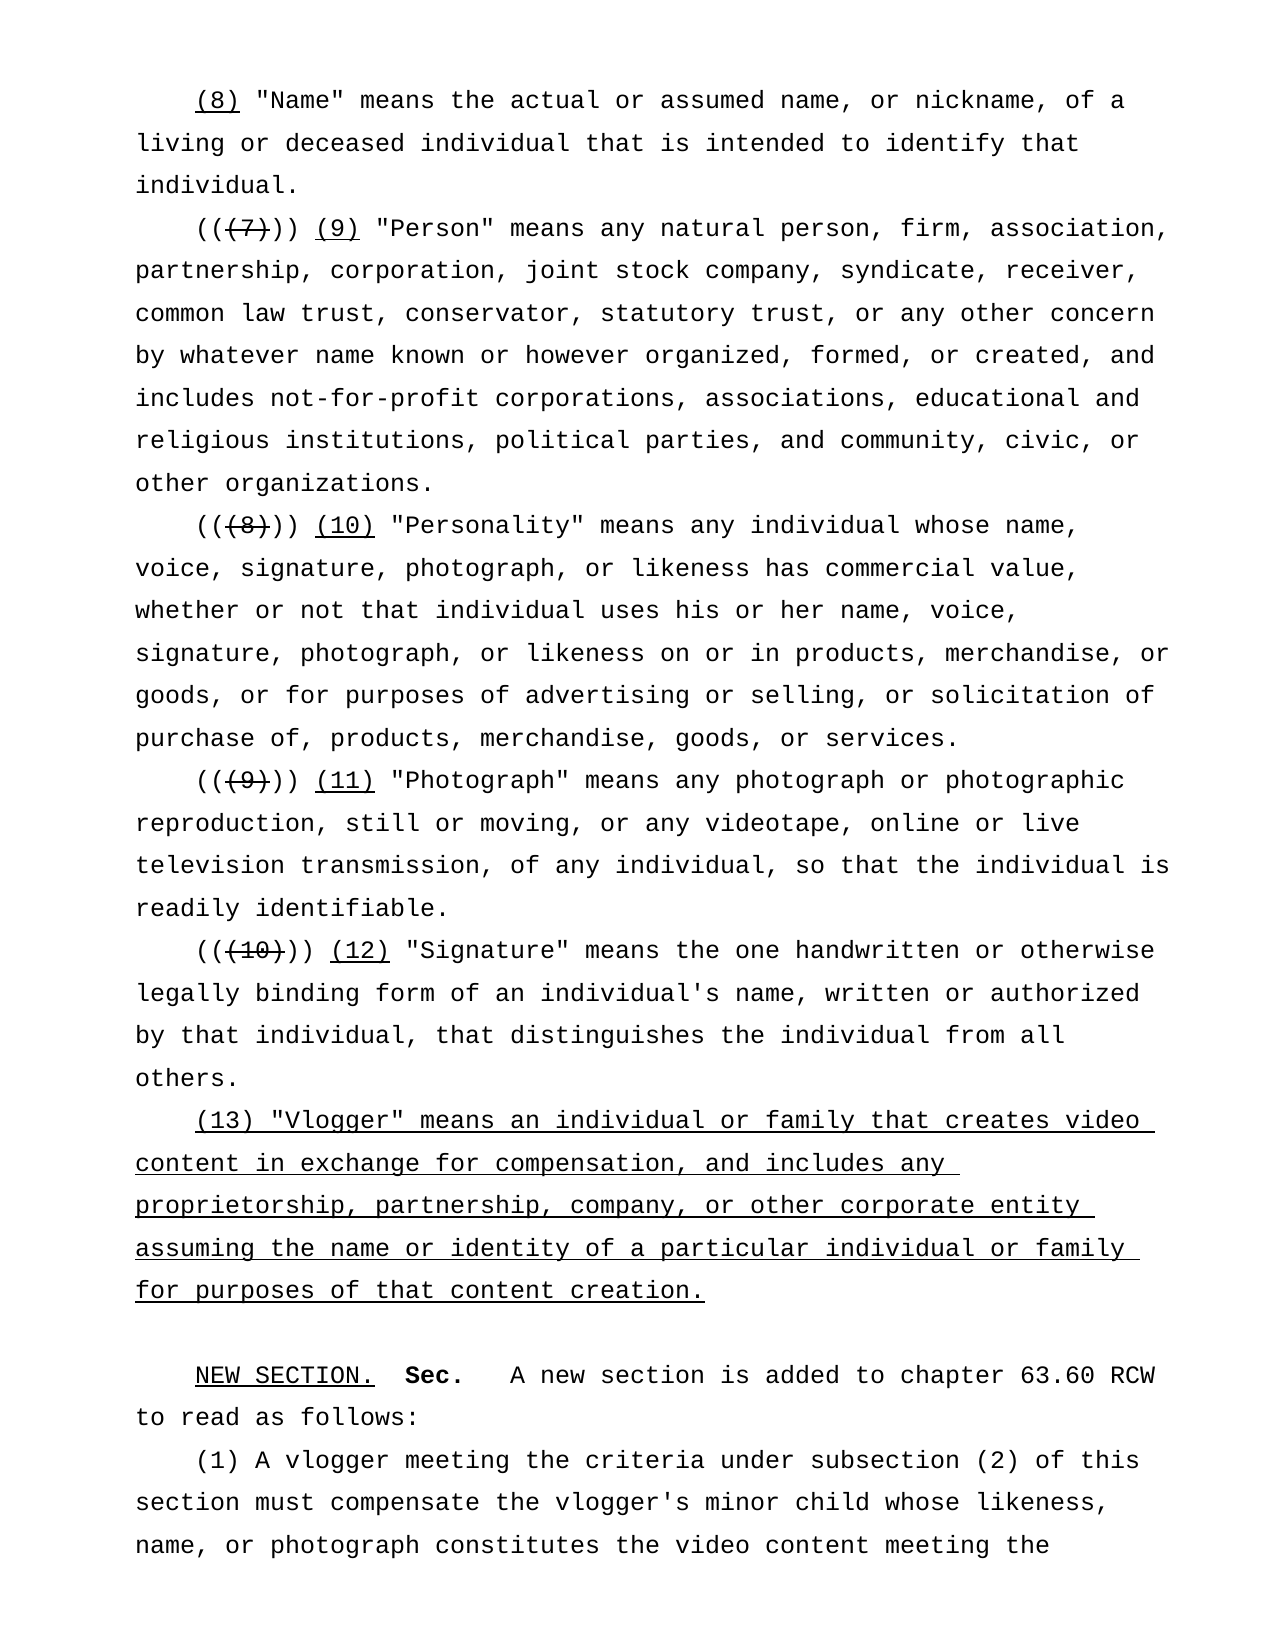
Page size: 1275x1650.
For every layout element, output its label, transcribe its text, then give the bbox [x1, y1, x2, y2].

text (8) "Name" means the actual or assumed name, or nickname, of a living or deceased individual that is intended to identify that individual. [135, 75, 1170, 202]
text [135, 1434, 1170, 1562]
text (((7))) (9) "Person" means any natural person, firm, association, partnership, corporation, joint stock company, syndicate, receiver, common law trust, conservator, statutory trust, or any other concern by whatever name known or however organized, formed, or created, and includes not-for-profit corporations, associations, educational and religious institutions, political parties, and community, civic, or other organizations. [135, 202, 1170, 500]
text NEW SECTION. Sec. A new section is added to chapter 63.60 RCW to read as follows: [135, 1349, 1170, 1434]
text (((9))) (11) "Photograph" means any photograph or photographic reproduction, still or moving, or any videotape, online or live television transmission, of any individual, so that the individual is readily identifiable. [135, 755, 1170, 925]
text (13) "Vlogger" means an individual or family that creates video content in exchange for compensation, and includes any proprietorship, partnership, company, or other corporate entity assuming the name or identity of a particular individual or family for purposes of that content creation. [135, 1095, 1170, 1307]
text (((8))) (10) "Personality" means any individual whose name, voice, signature, photograph, or likeness has commercial value, whether or not that individual uses his or her name, voice, signature, photograph, or likeness on or in products, merchandise, or goods, or for purposes of advertising or selling, or solicitation of purchase of, products, merchandise, goods, or services. [135, 500, 1170, 755]
text (((10))) (12) "Signature" means the one handwritten or otherwise legally binding form of an individual's name, written or authorized by that individual, that distinguishes the individual from all others. [135, 925, 1170, 1095]
